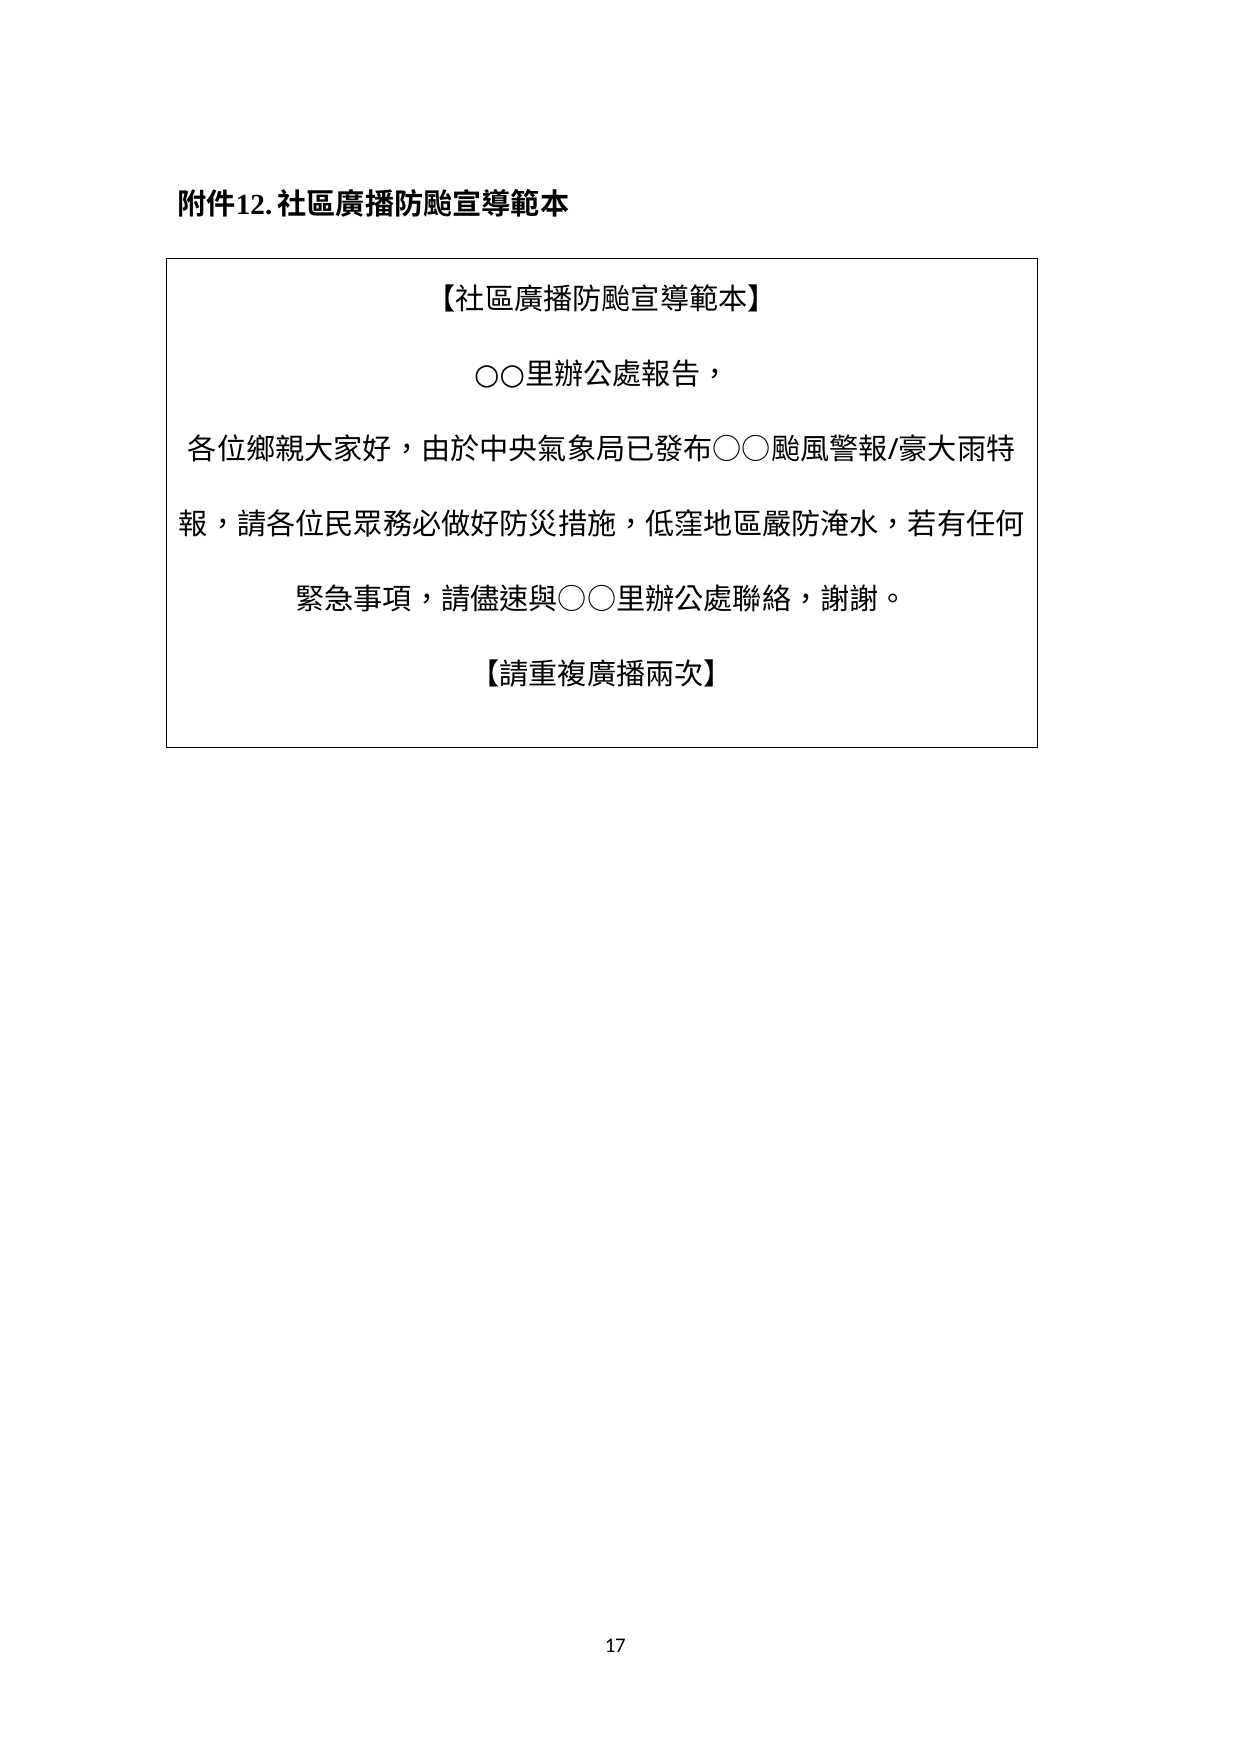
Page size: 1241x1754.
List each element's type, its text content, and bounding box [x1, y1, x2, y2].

text 社區廣播防颱宣導範本 [177, 164, 1053, 239]
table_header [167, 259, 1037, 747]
